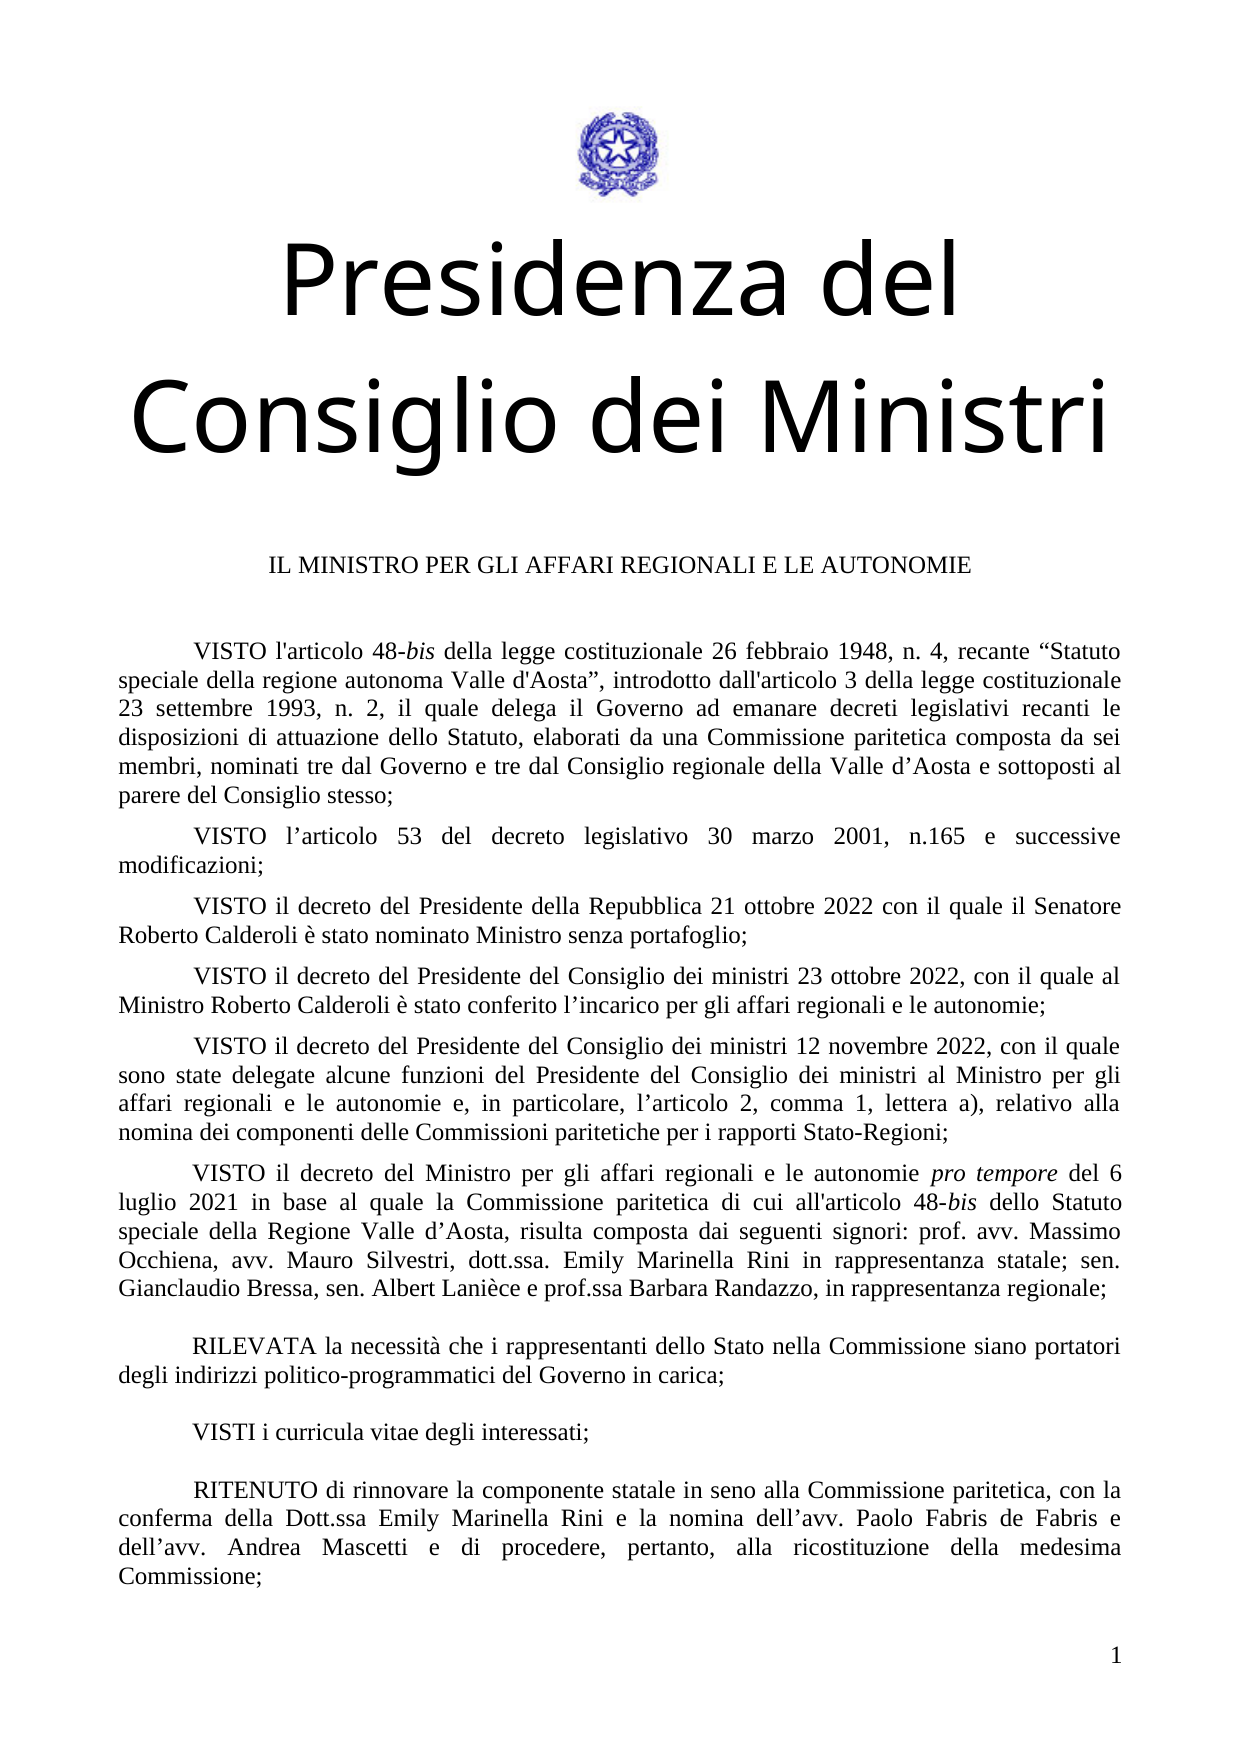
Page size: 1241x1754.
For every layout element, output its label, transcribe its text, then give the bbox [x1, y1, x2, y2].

text RITENUTO di rinnovare la componente statale in seno alla Commissione paritetica, con la conferma della Dott.ssa Emily Marinella Rini e la nomina dell’avv. Paolo Fabris de Fabris e dell’avv. Andrea Mascetti e di procedere, pertanto, alla ricostituzione della medesima Commissione; [118, 1475, 1122, 1590]
picture [567, 102, 674, 209]
text VISTO il decreto del Presidente della Repubblica 21 ottobre 2022 con il quale il Senatore Roberto Calderoli è stato nominato Ministro senza portafoglio; [118, 891, 1122, 948]
text VISTO l’articolo 53 del decreto legislativo 30 marzo 2001, n.165 e successive modificazioni; [118, 821, 1122, 878]
text VISTO il decreto del Presidente del Consiglio dei ministri 12 novembre 2022, con il quale sono state delegate alcune funzioni del Presidente del Consiglio dei ministri al Ministro per gli affari regionali e le autonomie e, in particolare, l’articolo 2, comma 1, lettera a), relativo alla nomina dei componenti delle Commissioni paritetiche per i rapporti Stato-Regioni; [118, 1031, 1122, 1146]
text Presidenza del Consiglio dei Ministri [118, 209, 1122, 481]
text VISTO il decreto del Ministro per gli affari regionali e le autonomie pro tempore del 6 luglio 2021 in base al quale la Commissione paritetica di cui all'articolo 48-bis dello Statuto speciale della Regione Valle d’Aosta, risulta composta dai seguenti signori: prof. avv. Massimo Occhiena, avv. Mauro Silvestri, dott.ssa. Emily Marinella Rini in rappresentanza statale; sen. Gianclaudio Bressa, sen. Albert Lanièce e prof.ssa Barbara Randazzo, in rappresentanza regionale; [118, 1158, 1122, 1302]
text VISTO l'articolo 48-bis della legge costituzionale 26 febbraio 1948, n. 4, recante “Statuto speciale della regione autonoma Valle d'Aosta”, introdotto dall'articolo 3 della legge costituzionale 23 settembre 1993, n. 2, il quale delega il Governo ad emanare decreti legislativi recanti le disposizioni di attuazione dello Statuto, elaborati da una Commissione paritetica composta da sei membri, nominati tre dal Governo e tre dal Consiglio regionale della Valle d’Aosta e sottoposti al parere del Consiglio stesso; [118, 636, 1122, 808]
text RILEVATA la necessità che i rappresentanti dello Stato nella Commissione siano portatori degli indirizzi politico-programmatici del Governo in carica; [118, 1331, 1122, 1388]
text IL MINISTRO PER GLI AFFARI REGIONALI E LE AUTONOMIE [118, 550, 1122, 578]
text VISTO il decreto del Presidente del Consiglio dei ministri 23 ottobre 2022, con il quale al Ministro Roberto Calderoli è stato conferito l’incarico per gli affari regionali e le autonomie; [118, 961, 1122, 1018]
text VISTI i curricula vitae degli interessati; [118, 1417, 1122, 1446]
